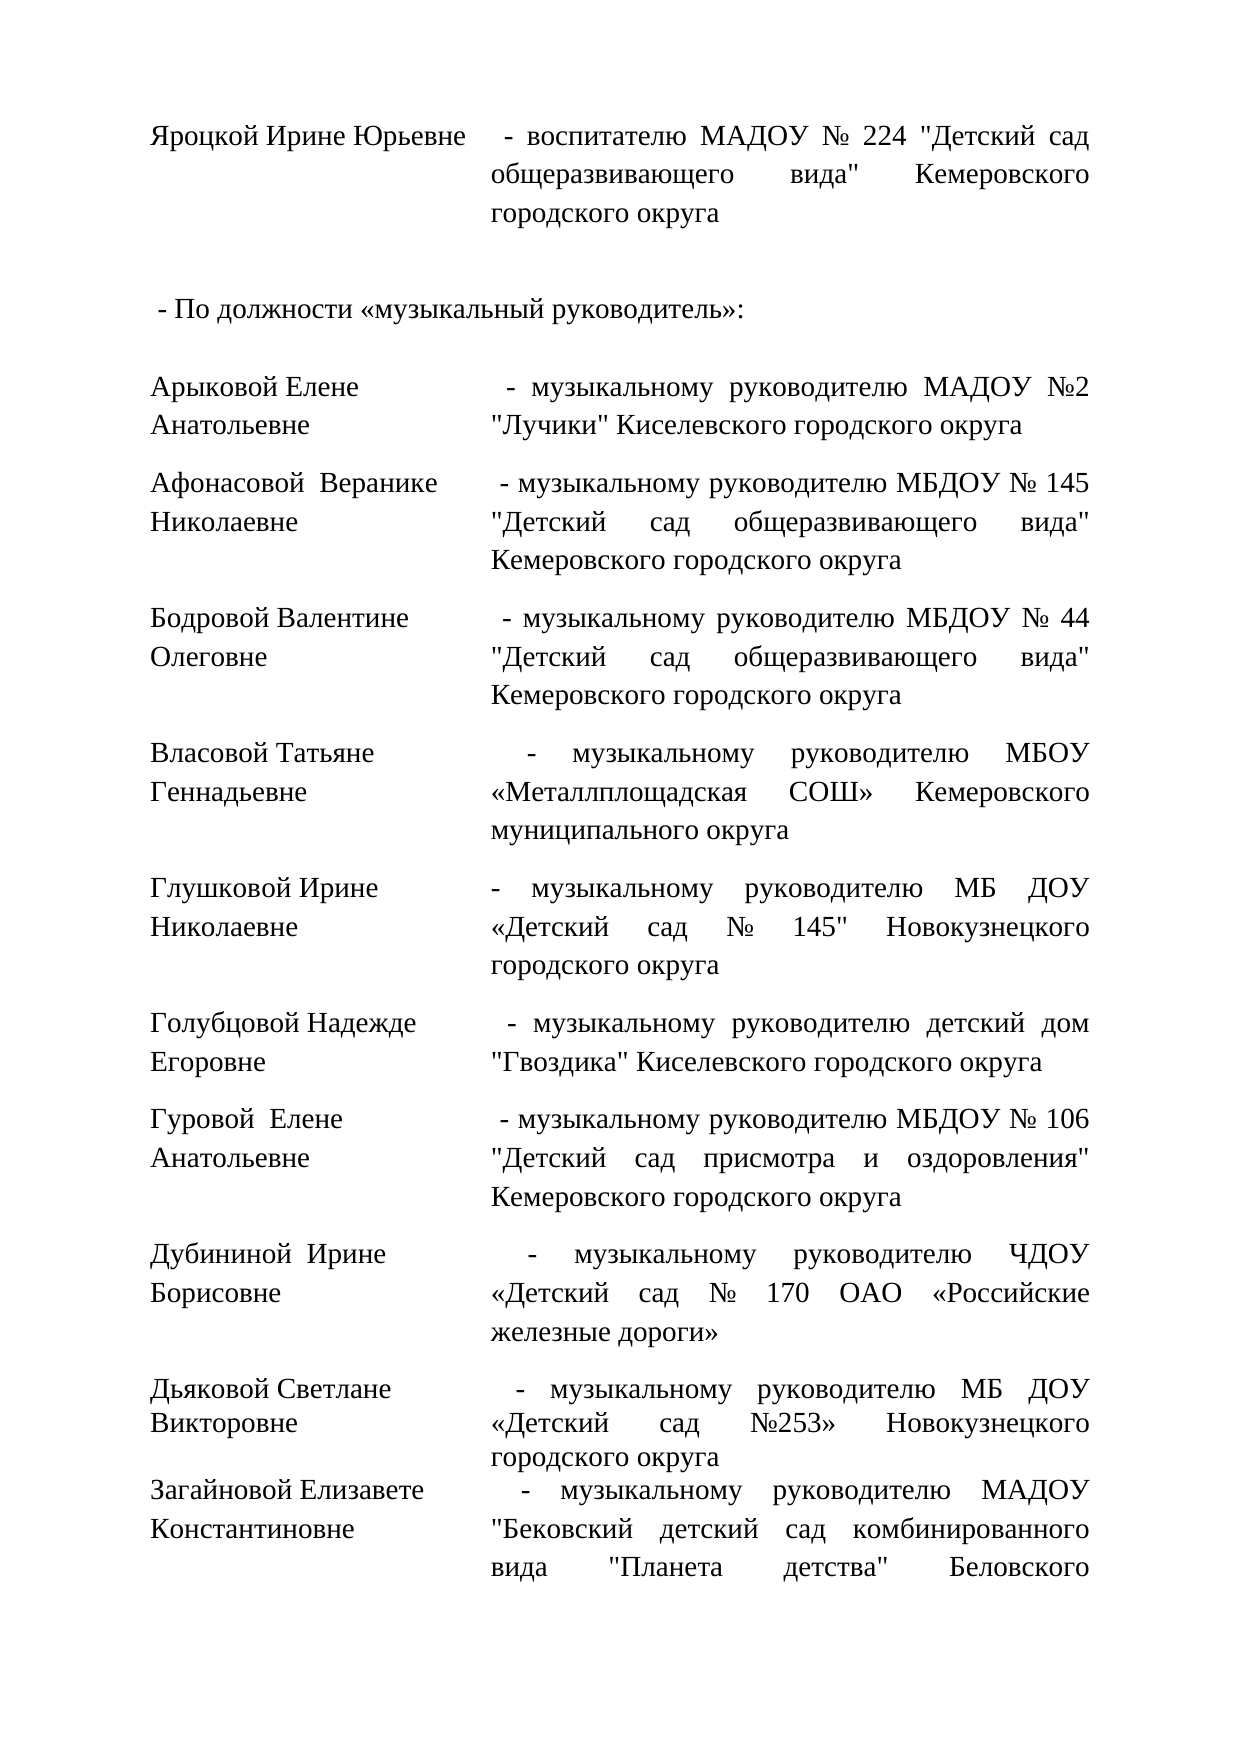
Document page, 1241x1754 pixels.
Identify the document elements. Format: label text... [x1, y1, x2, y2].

table_header - музыкальному руководителю МАДОУ №2 "Лучики" Киселевского городского округа [490, 369, 1091, 465]
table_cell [149, 1472, 489, 1583]
table_cell Афонасовой Веранике Николаевне [149, 465, 489, 600]
table_cell Бодровой Валентине Олеговне [149, 600, 489, 735]
table_cell Дьяковой Светлане Викторовне [149, 1372, 489, 1472]
text - По должности «музыкальный руководитель»: [150, 292, 1090, 325]
table_header Арыковой Елене Анатольевне [149, 369, 489, 465]
table_cell Яроцкой Ирине Юрьевне [149, 118, 489, 253]
table_cell - музыкальному руководителю ЧДОУ «Детский сад № 170 ОАО «Российские железные дороги» [490, 1237, 1091, 1372]
table_cell Дубининой Ирине Борисовне [149, 1237, 489, 1372]
table_cell - воспитателю МАДОУ № 224 "Детский сад общеразвивающего вида" Кемеровского городского округа [490, 118, 1091, 253]
table_cell Глушковой Ирине Николаевне [149, 870, 489, 1005]
table_cell Голубцовой Надежде Егоровне [149, 1005, 489, 1102]
table_cell Власовой Татьяне Геннадьевне [149, 735, 489, 870]
table_cell - музыкальному руководителю МБДОУ № 106 "Детский сад присмотра и оздоровления" Кемеровского городского округа [490, 1102, 1091, 1237]
table_cell Гуровой Елене Анатольевне [149, 1102, 489, 1237]
table_cell - музыкальному руководителю детский дом "Гвоздика" Киселевского городского округа [490, 1005, 1091, 1102]
table_cell - музыкальному руководителю МБДОУ № 145 "Детский сад общеразвивающего вида" Кемеровского городского округа [490, 465, 1091, 600]
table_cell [490, 1472, 1091, 1583]
table_cell - музыкальному руководителю МБДОУ № 44 "Детский сад общеразвивающего вида" Кемеровского городского округа [490, 600, 1091, 735]
table_cell - музыкальному руководителю МБ ДОУ «Детский сад № 145" Новокузнецкого городского округа [490, 870, 1091, 1005]
table_cell - музыкальному руководителю МБОУ «Металлплощадская СОШ» Кемеровского муниципального округа [490, 735, 1091, 870]
table_cell - музыкальному руководителю МБ ДОУ «Детский сад №253» Новокузнецкого городского округа [490, 1372, 1091, 1472]
